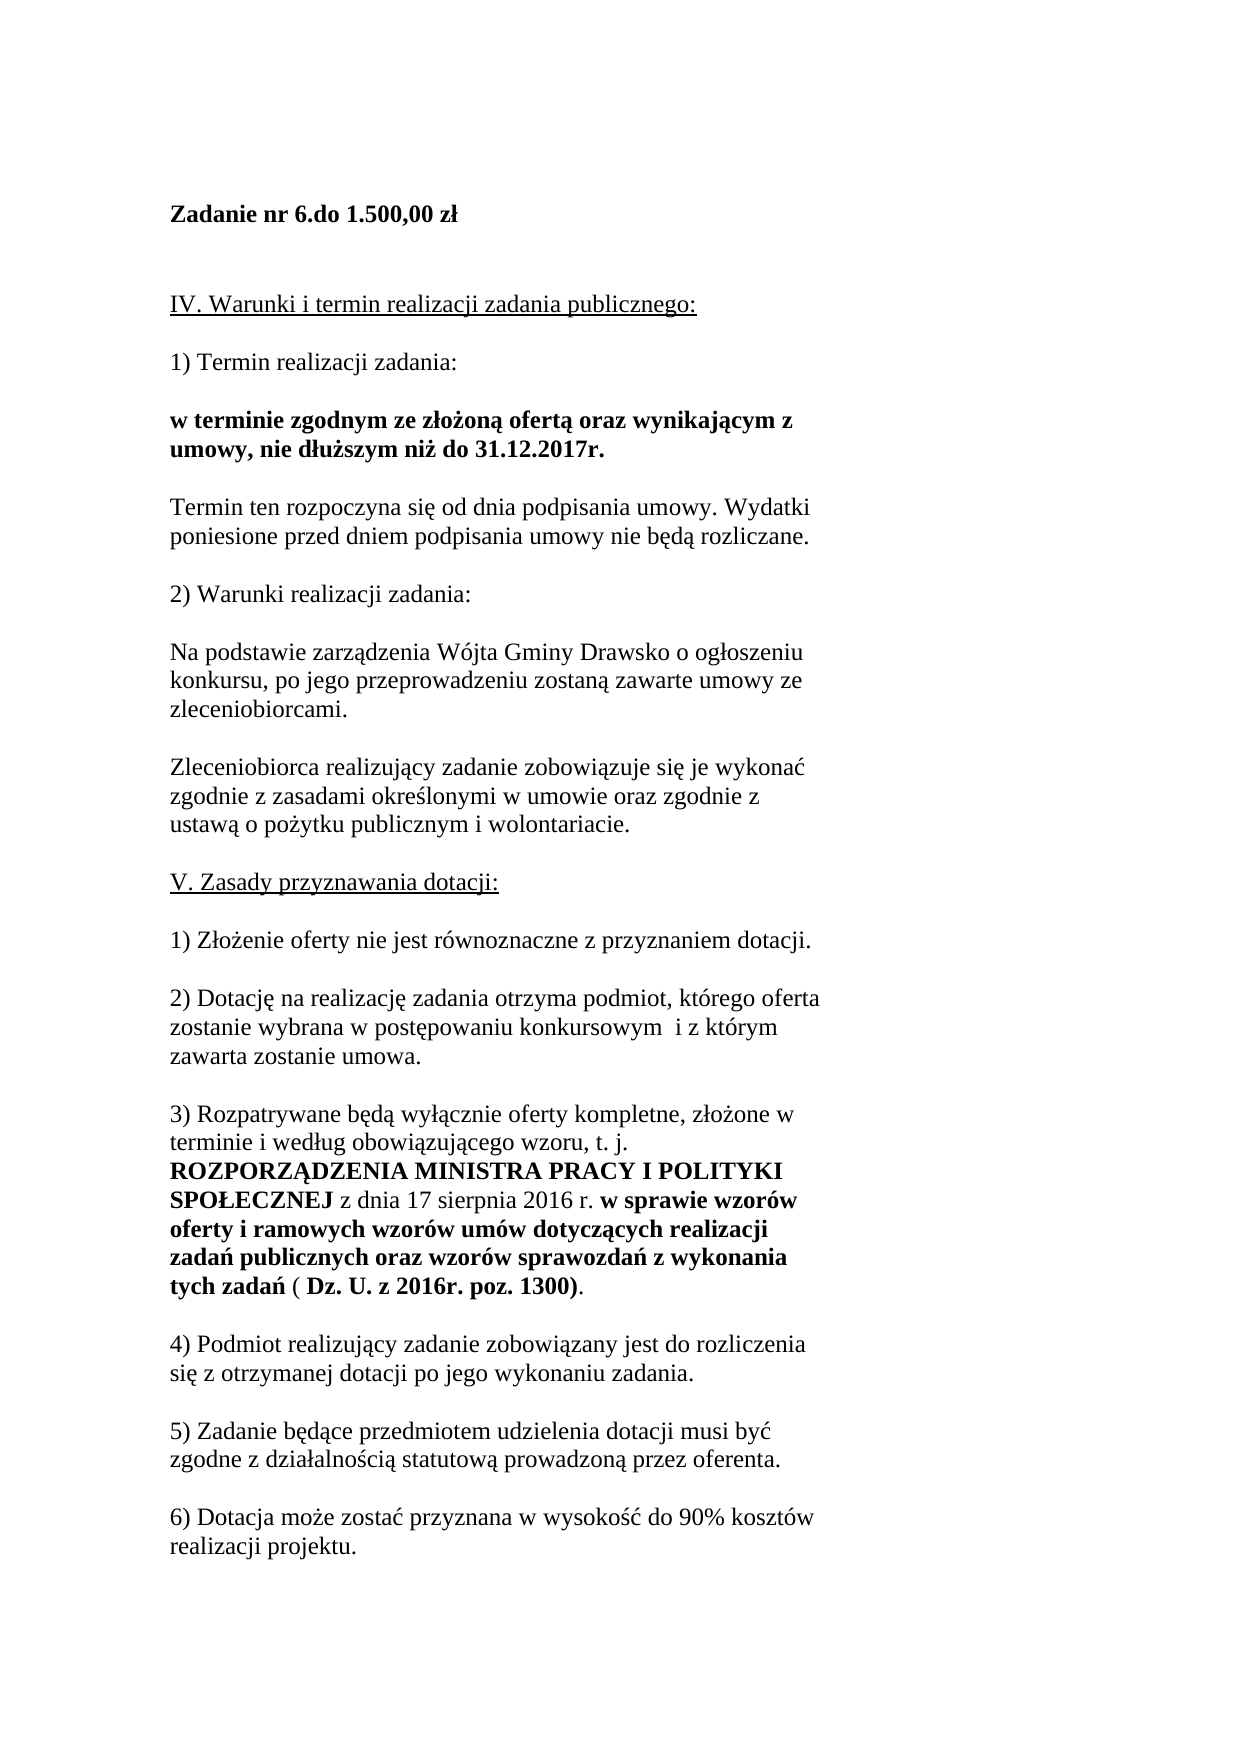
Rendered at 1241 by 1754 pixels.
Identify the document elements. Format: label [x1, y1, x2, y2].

table_header [148, 148, 1093, 1582]
